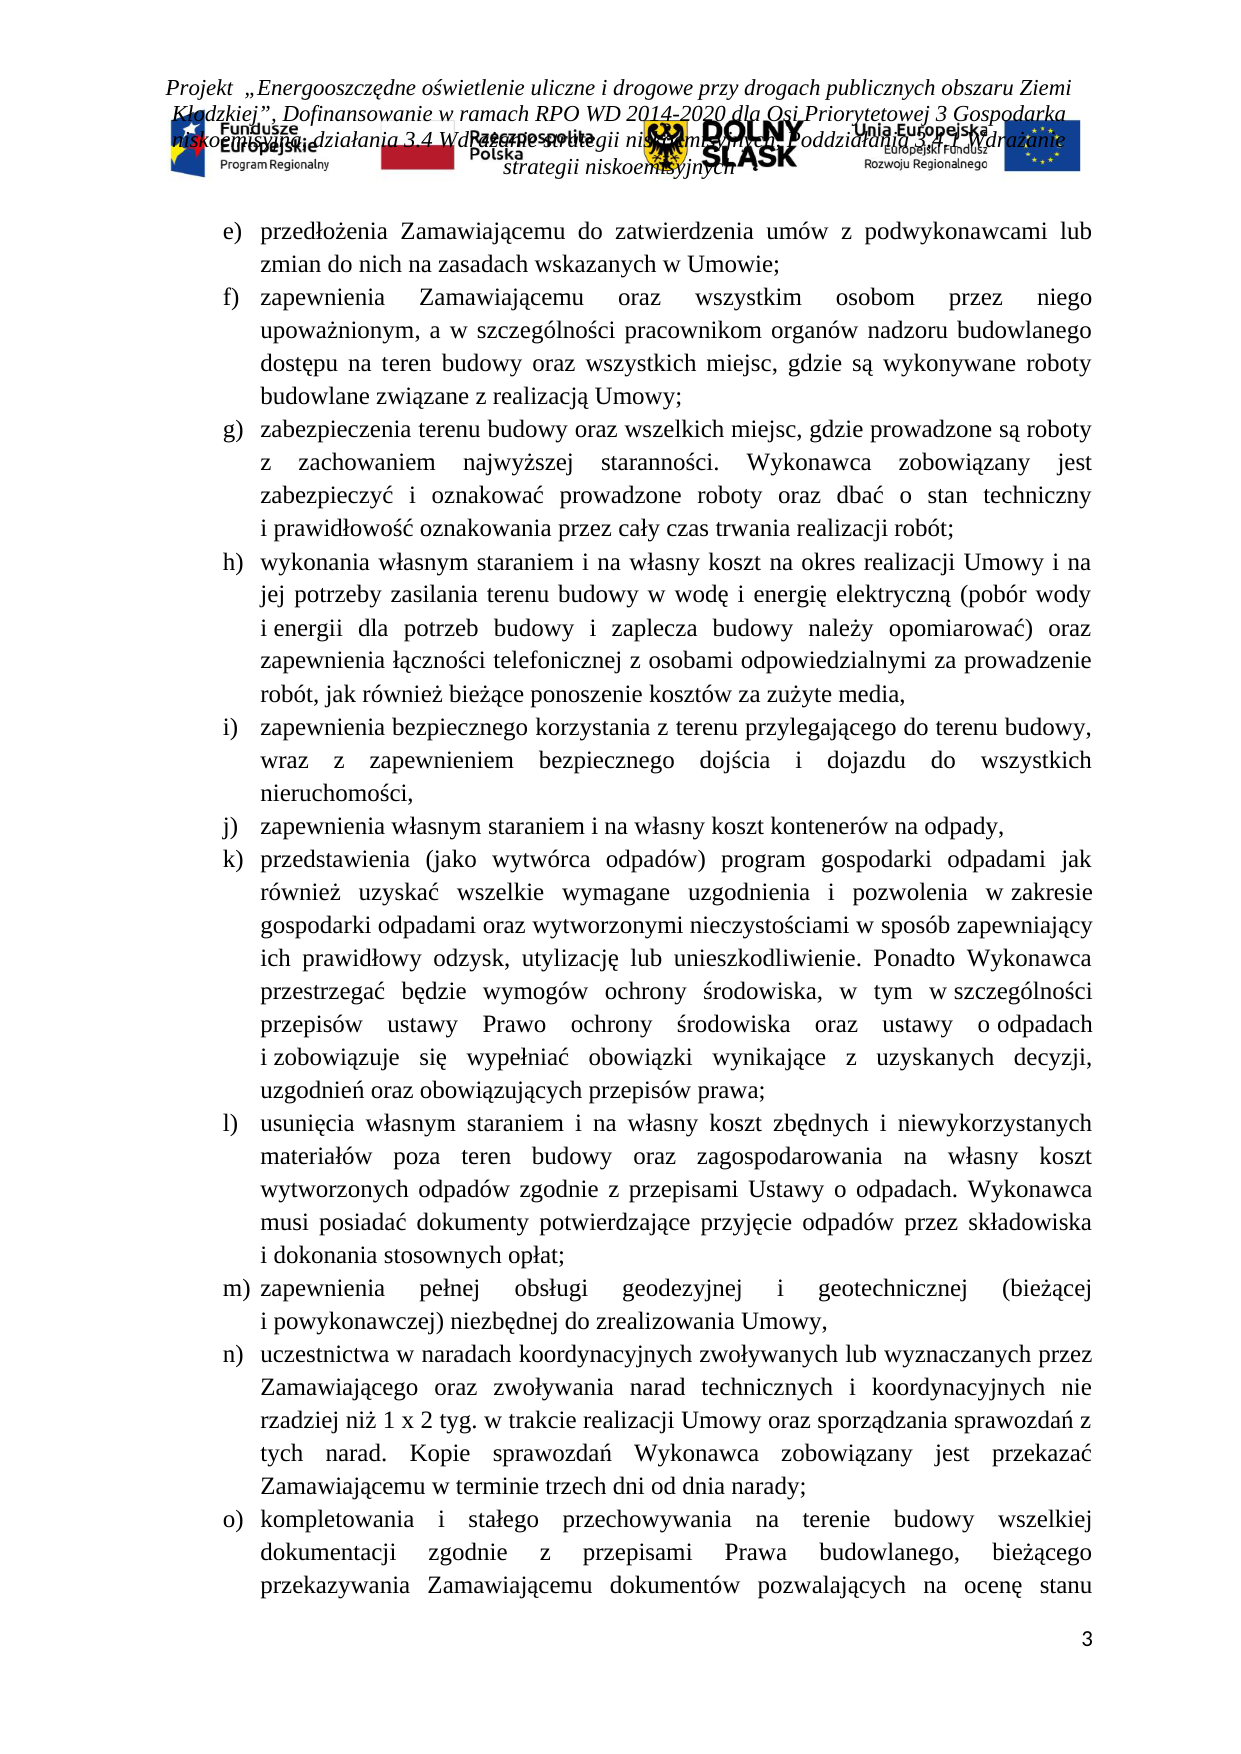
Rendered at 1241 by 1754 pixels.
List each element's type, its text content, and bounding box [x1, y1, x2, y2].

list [223, 1504, 1093, 1599]
list wykonania własnym staraniem i na własny koszt na okres realizacji Umowy i na jej potrzeby zasilania terenu budowy w wodę i energię elektryczną (pobór wody i energii dla potrzeb budowy i zaplecza budowy należy opomiarować) oraz zapewnienia łączności telefonicznej z osobami odpowiedzialnymi za prowadzenie robót, jak również bieżące ponoszenie kosztów za zużyte media, [223, 547, 1093, 707]
list zapewnienia Zamawiającemu oraz wszystkim osobom przez niego upoważnionym, a w szczególności pracownikom organów nadzoru budowlanego dostępu na teren budowy oraz wszystkich miejsc, gdzie są wykonywane roboty budowlane związane z realizacją Umowy; [223, 282, 1093, 410]
list uczestnictwa w naradach koordynacyjnych zwoływanych lub wyznaczanych przez Zamawiającego oraz zwoływania narad technicznych i koordynacyjnych nie rzadziej niż 1 x 2 tyg. w trakcie realizacji Umowy oraz sporządzania sprawozdań z tych narad. Kopie sprawozdań Wykonawca zobowiązany jest przekazać Zamawiającemu w terminie trzech dni od dnia narady; [223, 1339, 1093, 1500]
list zapewnienia pełnej obsługi geodezyjnej i geotechnicznej (bieżącej i powykonawczej) niezbędnej do zrealizowania Umowy, [223, 1273, 1093, 1335]
list przedstawienia (jako wytwórca odpadów) program gospodarki odpadami jak również uzyskać wszelkie wymagane uzgodnienia i pozwolenia w zakresie gospodarki odpadami oraz wytworzonymi nieczystościami w sposób zapewniający ich prawidłowy odzysk, utylizację lub unieszkodliwienie. Ponadto Wykonawca przestrzegać będzie wymogów ochrony środowiska, w tym w szczególności przepisów ustawy Prawo ochrony środowiska oraz ustawy o odpadach i zobowiązuje się wypełniać obowiązki wynikające z uzyskanych decyzji, uzgodnień oraz obowiązujących przepisów prawa; [223, 844, 1093, 1104]
list usunięcia własnym staraniem i na własny koszt zbędnych i niewykorzystanych materiałów poza teren budowy oraz zagospodarowania na własny koszt wytworzonych odpadów zgodnie z przepisami Ustawy o odpadach. Wykonawca musi posiadać dokumenty potwierdzające przyjęcie odpadów przez składowiska i dokonania stosownych opłat; [223, 1108, 1093, 1269]
list przedłożenia Zamawiającemu do zatwierdzenia umów z podwykonawcami lub zmian do nich na zasadach wskazanych w Umowie; [223, 207, 1093, 278]
list zapewnienia bezpiecznego korzystania z terenu przylegającego do terenu budowy, wraz z zapewnieniem bezpiecznego dojścia i dojazdu do wszystkich nieruchomości, [223, 712, 1093, 806]
picture [155, 70, 1101, 212]
list zabezpieczenia terenu budowy oraz wszelkich miejsc, gdzie prowadzone są roboty z zachowaniem najwyższej staranności. Wykonawca zobowiązany jest zabezpieczyć i oznakować prowadzone roboty oraz dbać o stan techniczny i prawidłowość oznakowania przez cały czas trwania realizacji robót; [223, 414, 1093, 542]
list zapewnienia własnym staraniem i na własny koszt kontenerów na odpady, [223, 811, 1093, 839]
